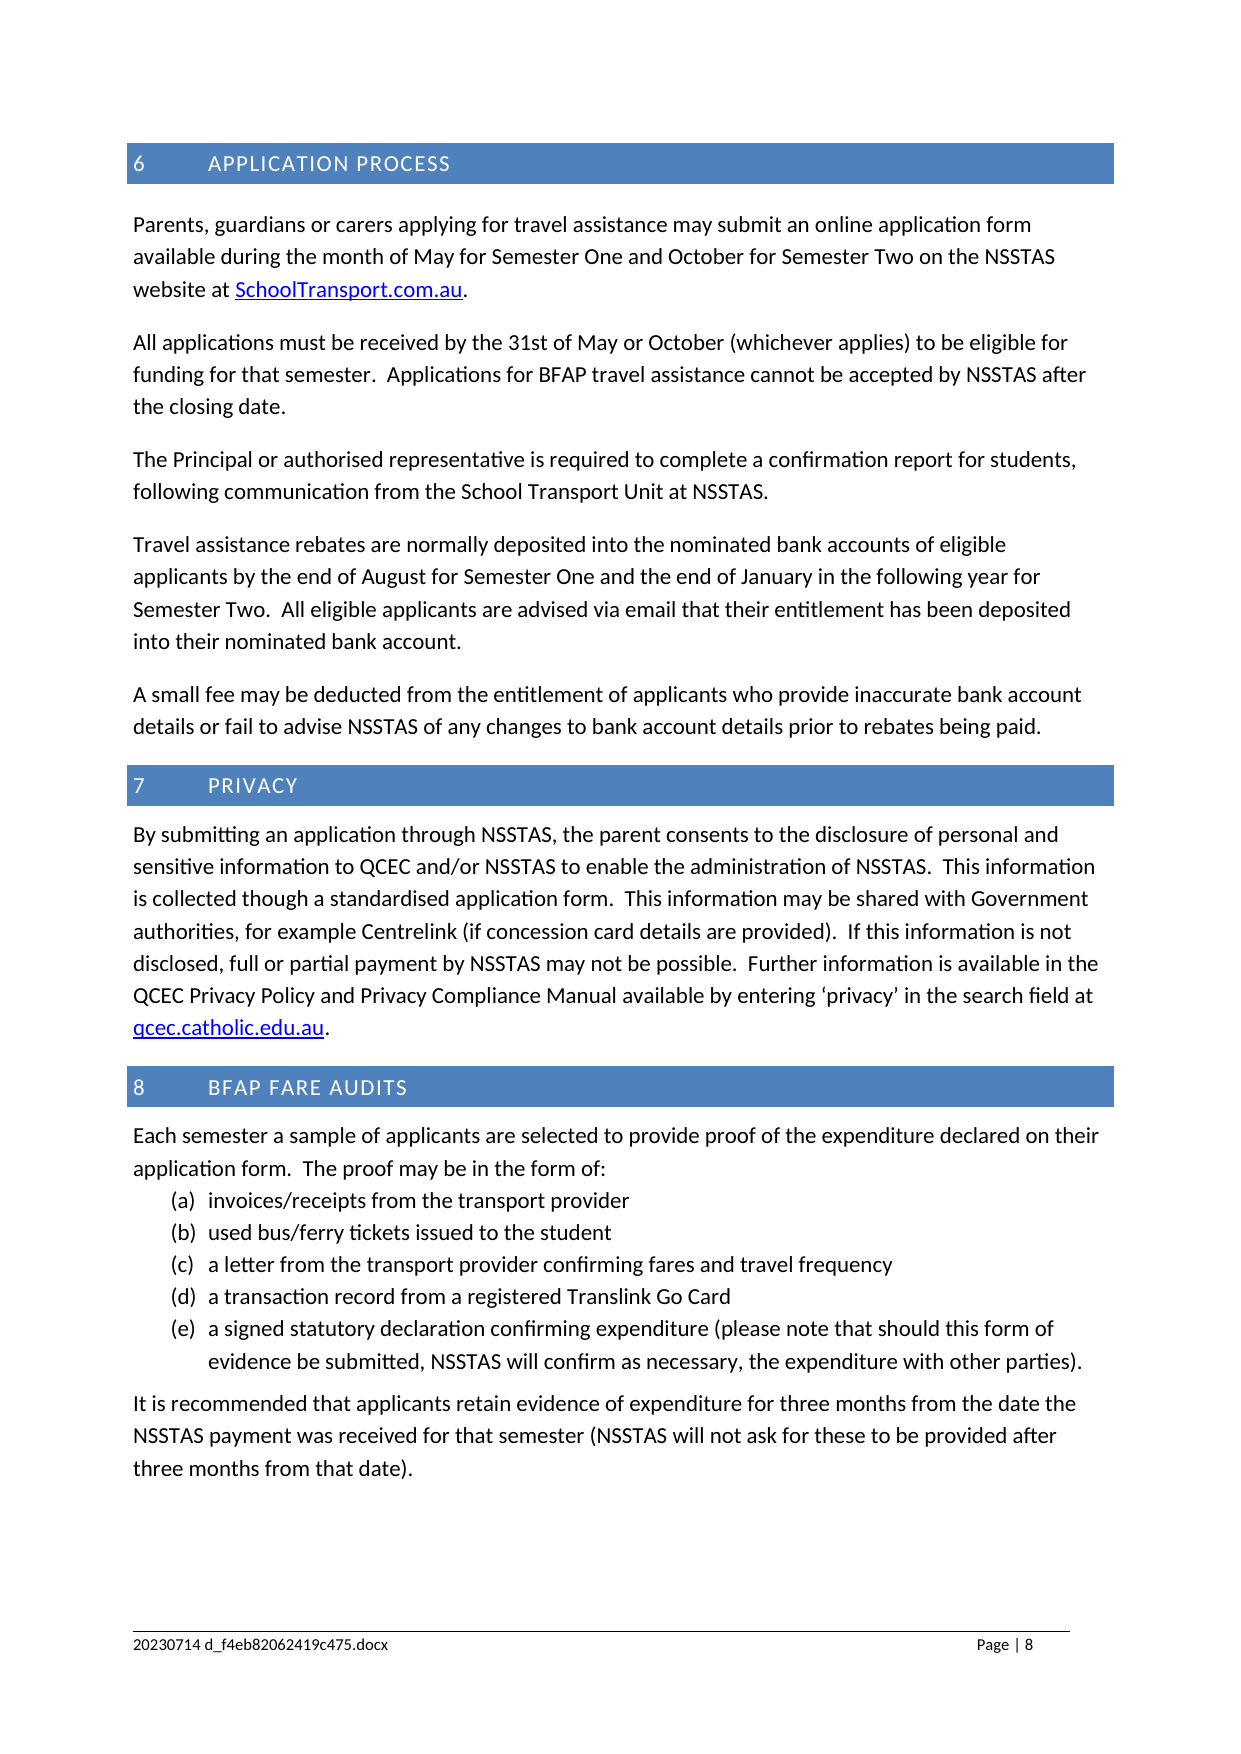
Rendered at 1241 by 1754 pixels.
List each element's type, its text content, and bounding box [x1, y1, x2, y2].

list a letter from the transport provider confirming fares and travel frequency [170, 1250, 1107, 1278]
subtitle 6 APPLICATION PROCESS [133, 150, 1107, 178]
list a transaction record from a registered Translink Go Card [170, 1282, 1107, 1310]
text Travel assistance rebates are normally deposited into the nominated bank accounts of eligible applicants by the end of August for Semester One and the end of January in the following year for Semester Two. All eligible applicants are advised via email that their entitlement has been deposited into their nominated bank account. [133, 530, 1107, 655]
text It is recommended that applicants retain evidence of expenditure for three months from the date the NSSTAS payment was received for that semester (NSSTAS will not ask for these to be provided after three months from that date). [133, 1389, 1107, 1482]
text A small fee may be deducted from the entitlement of applicants who provide inaccurate bank account details or fail to advise NSSTAS of any changes to bank account details prior to rebates being paid. [133, 680, 1107, 740]
subtitle 8 BFAP FARE AUDITS [133, 1073, 1107, 1101]
text Parents, guardians or carers applying for travel assistance may submit an online application form available during the month of May for Semester One and October for Semester Two on the NSSTAS website at SchoolTransport.com.au. [133, 210, 1107, 303]
text By submitting an application through NSSTAS, the parent consents to the disclosure of personal and sensitive information to QCEC and/or NSSTAS to enable the administration of NSSTAS. This information is collected though a standardised application form. This information may be shared with Government authorities, for example Centrelink (if concession card details are provided). If this information is not disclosed, full or partial payment by NSSTAS may not be possible. Further information is available in the QCEC Privacy Policy and Privacy Compliance Manual available by entering ‘privacy’ in the search field at qcec.catholic.edu.au. [133, 820, 1107, 1041]
text The Principal or authorised representative is required to complete a confirmation report for students, following communication from the School Transport Unit at NSSTAS. [133, 445, 1107, 505]
list invoices/receipts from the transport provider [170, 1186, 1107, 1214]
subtitle 7 PRIVACY [133, 771, 1107, 799]
list used bus/ferry tickets issued to the student [170, 1218, 1107, 1246]
text All applications must be received by the 31st of May or October (whichever applies) to be eligible for funding for that semester. Applications for BFAP travel assistance cannot be accepted by NSSTAS after the closing date. [133, 328, 1107, 420]
text Each semester a sample of applicants are selected to provide proof of the expenditure declared on their application form. The proof may be in the form of: [133, 1121, 1107, 1182]
list a signed statutory declaration confirming expenditure (please note that should this form of evidence be submitted, NSSTAS will confirm as necessary, the expenditure with other parties). [170, 1314, 1107, 1375]
